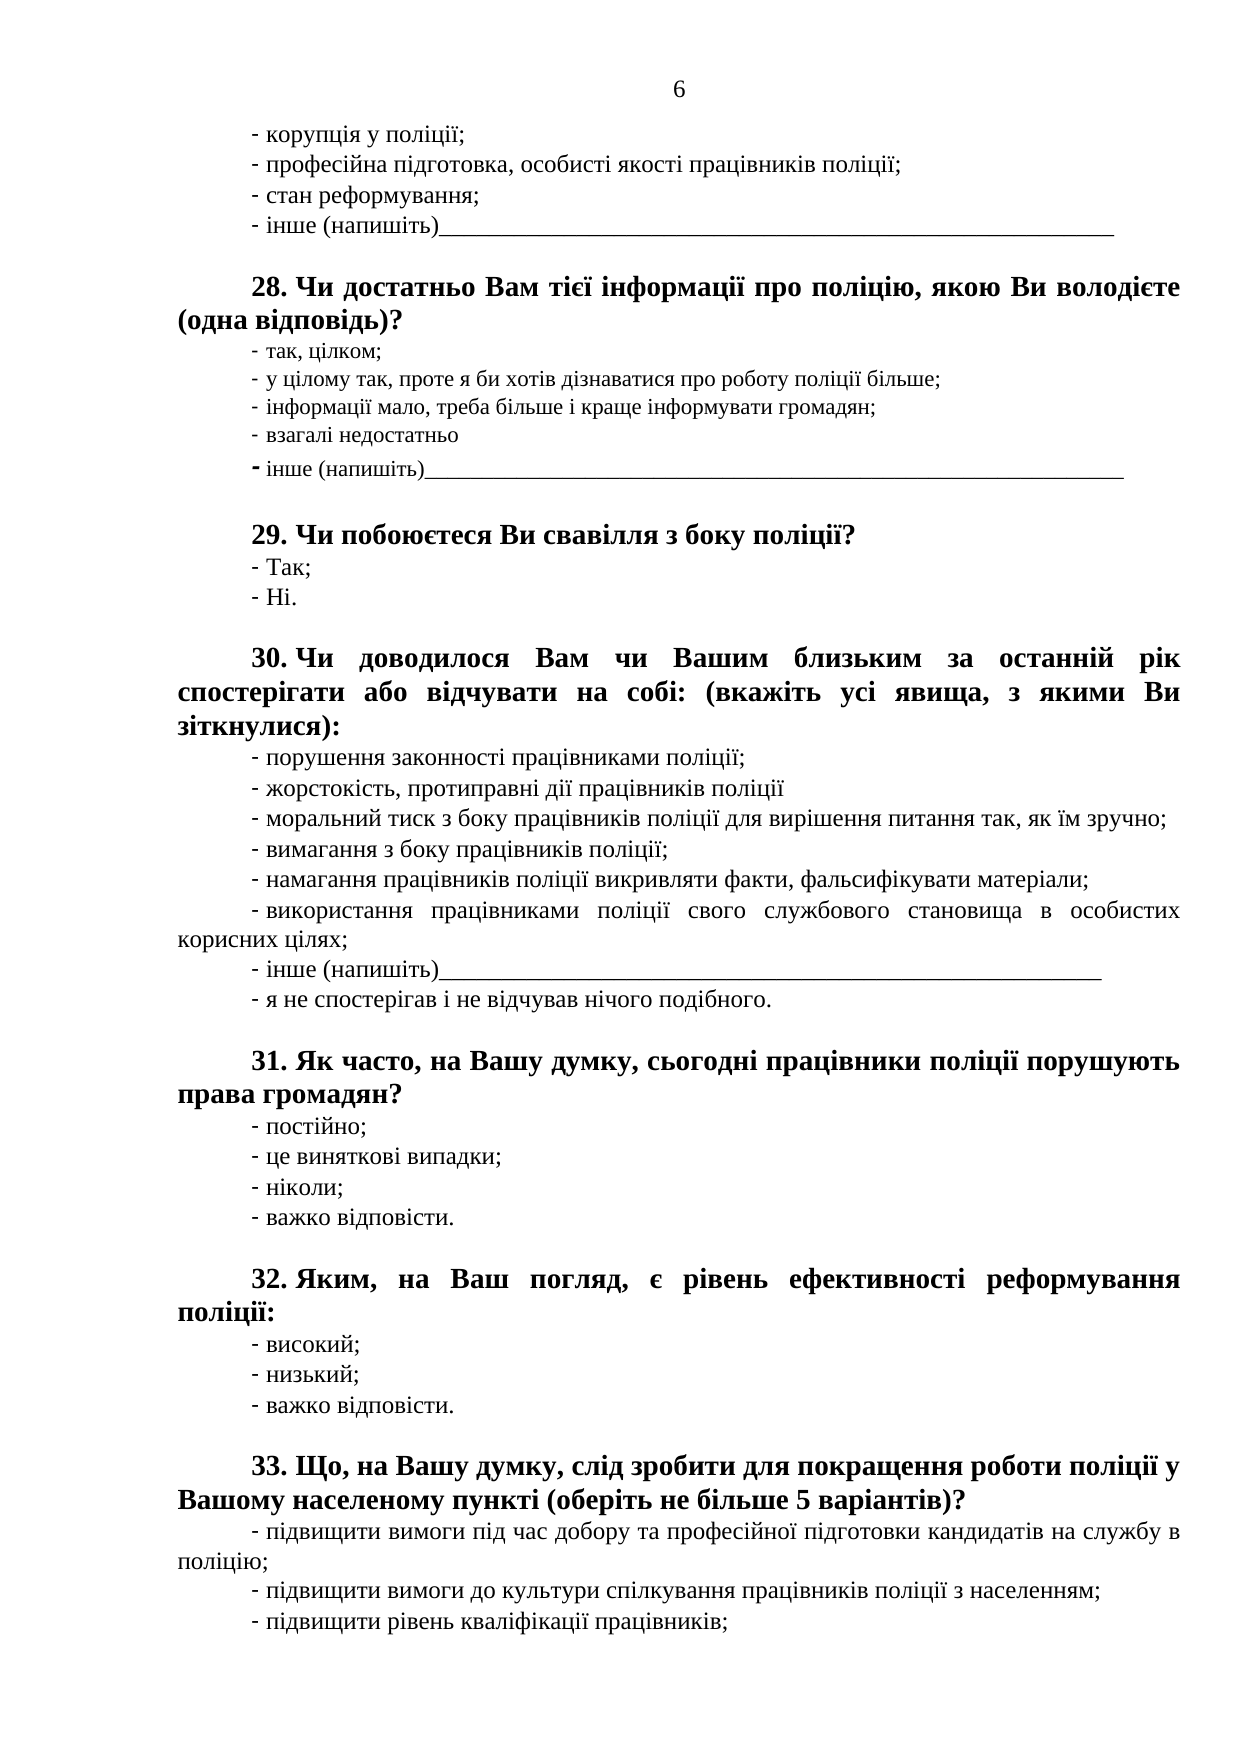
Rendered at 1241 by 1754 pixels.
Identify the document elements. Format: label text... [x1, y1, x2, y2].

list стан реформування; [177, 179, 1181, 210]
list високий; [177, 1328, 1181, 1358]
list підвищити вимоги до культури спілкування працівників поліції з населенням; [177, 1574, 1181, 1605]
list професійна підготовка, особисті якості працівників поліції; [177, 149, 1181, 179]
list це виняткові випадки; [177, 1141, 1181, 1171]
list підвищити вимоги під час добору та професійної підготовки кандидатів на службу в поліцію; [177, 1515, 1181, 1574]
list інформації мало, треба більше і краще інформувати громадян; [177, 392, 1181, 420]
list низький; [177, 1358, 1181, 1389]
list моральний тиск з боку працівників поліції для вирішення питання так, як їм зручно; [177, 802, 1181, 833]
list постійно; [177, 1110, 1181, 1141]
list підвищити рівень кваліфікації працівників; [177, 1605, 1181, 1636]
list так, цілком; [177, 336, 1181, 364]
list Яким, на Ваш погляд, є рівень ефективності реформування поліції: [177, 1261, 1181, 1328]
list використання працівниками поліції свого службового становища в особистих корисних цілях; [177, 894, 1181, 953]
list інше (напишіть)_____________________________________________________________ [177, 448, 1181, 484]
list Що, на Вашу думку, слід зробити для покращення роботи поліції у Вашому населеному пункті (оберіть не більше 5 варіантів)? [177, 1448, 1181, 1515]
list Чи доводилося Вам чи Вашим близьким за останній рік спостерігати або відчувати на собі: (вкажіть усі явища, з якими Ви зіткнулися): [177, 641, 1181, 741]
list важко відповісти. [177, 1389, 1181, 1419]
list жорстокість, протиправні дії працівників поліції [177, 772, 1181, 802]
list я не спостерігав і не відчував нічого подібного. [177, 984, 1181, 1014]
list порушення законності працівниками поліції; [177, 741, 1181, 772]
list Чи достатньо Вам тієї інформації про поліцію, якою Ви володієте (одна відповідь)? [177, 269, 1181, 336]
list взагалі недостатньо [177, 420, 1181, 448]
list корупція у поліції; [177, 118, 1181, 149]
list ніколи; [177, 1171, 1181, 1202]
list Як часто, на Вашу думку, сьогодні працівники поліції порушують права громадян? [177, 1043, 1181, 1110]
list важко відповісти. [177, 1202, 1181, 1232]
list Чи побоюєтеся Ви свавілля з боку поліції? [177, 517, 1181, 551]
list вимагання з боку працівників поліції; [177, 833, 1181, 863]
list Так; [177, 551, 1181, 581]
list інше (напишіть)______________________________________________________ [177, 210, 1181, 240]
list інше (напишіть)_____________________________________________________ [177, 953, 1181, 984]
list у цілому так, проте я би хотів дізнаватися про роботу поліції більше; [177, 364, 1181, 392]
list намагання працівників поліції викривляти факти, фальсифікувати матеріали; [177, 863, 1181, 894]
list Ні. [177, 581, 1181, 612]
